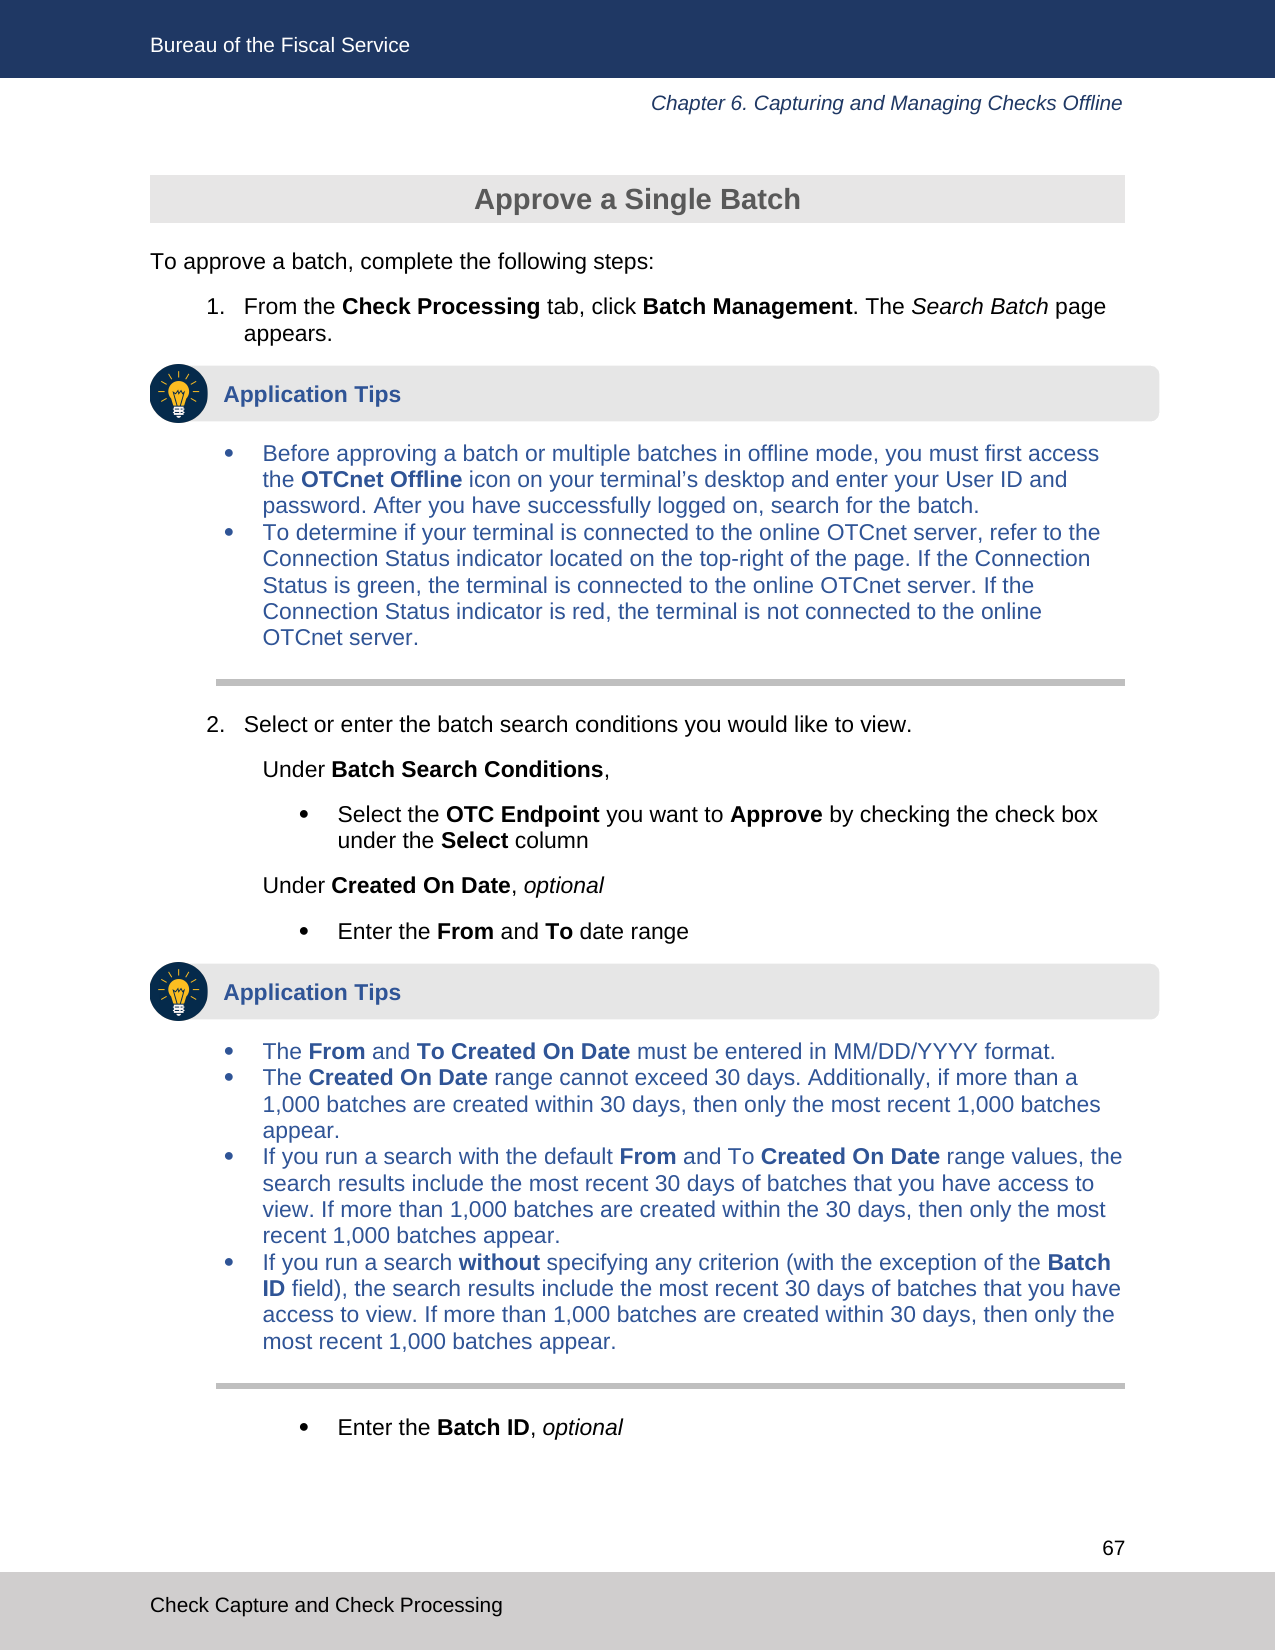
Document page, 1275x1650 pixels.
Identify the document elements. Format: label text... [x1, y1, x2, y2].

text If you run a search with the default From and To Created On Date range values, the search results include the most recent 30 days of batches that you have access to view. If more than 1,000 batches are created within the 30 days, then only the most recent 1,000 batches appear. [225, 1143, 1125, 1249]
list Select or enter the batch search conditions you would like to view. [206, 711, 1125, 737]
text Before approving a batch or multiple batches in offline mode, you must first access the OTCnet Offline icon on your terminal’s desktop and enter your User ID and password. After you have successfully logged on, search for the batch. [225, 440, 1125, 519]
text The From and To Created On Date must be entered in MM/DD/YYYY format. [225, 1038, 1125, 1064]
text Approve a Single Batch [150, 176, 1125, 222]
list Select the OTC Endpoint you want to Approve by checking the check box under the Select column [300, 801, 1125, 854]
list Enter the From and To date range [300, 918, 1125, 944]
text Under Batch Search Conditions, [262, 756, 1125, 782]
text The Created On Date range cannot exceed 30 days. Additionally, if more than a 1,000 batches are created within 30 days, then only the most recent 1,000 batches appear. [225, 1064, 1125, 1143]
list Enter the Batch ID, optional [300, 1414, 1125, 1441]
list From the Check Processing tab, click Batch Management. The Search Batch page appears. [206, 293, 1125, 346]
text To approve a batch, complete the following steps: [150, 248, 1125, 274]
text To determine if your terminal is connected to the online OTCnet server, refer to the Connection Status indicator located on the top-right of the page. If the Connection Status is green, the terminal is connected to the online OTCnet server. If the Connection Status indicator is red, the terminal is not connected to the online OTCnet server. [225, 519, 1125, 651]
text Under Created On Date, optional [262, 872, 1125, 899]
text If you run a search without specifying any criterion (with the exception of the Batch ID field), the search results include the most recent 30 days of batches that you have access to view. If more than 1,000 batches are created within 30 days, then only the most recent 1,000 batches appear. [225, 1249, 1125, 1354]
